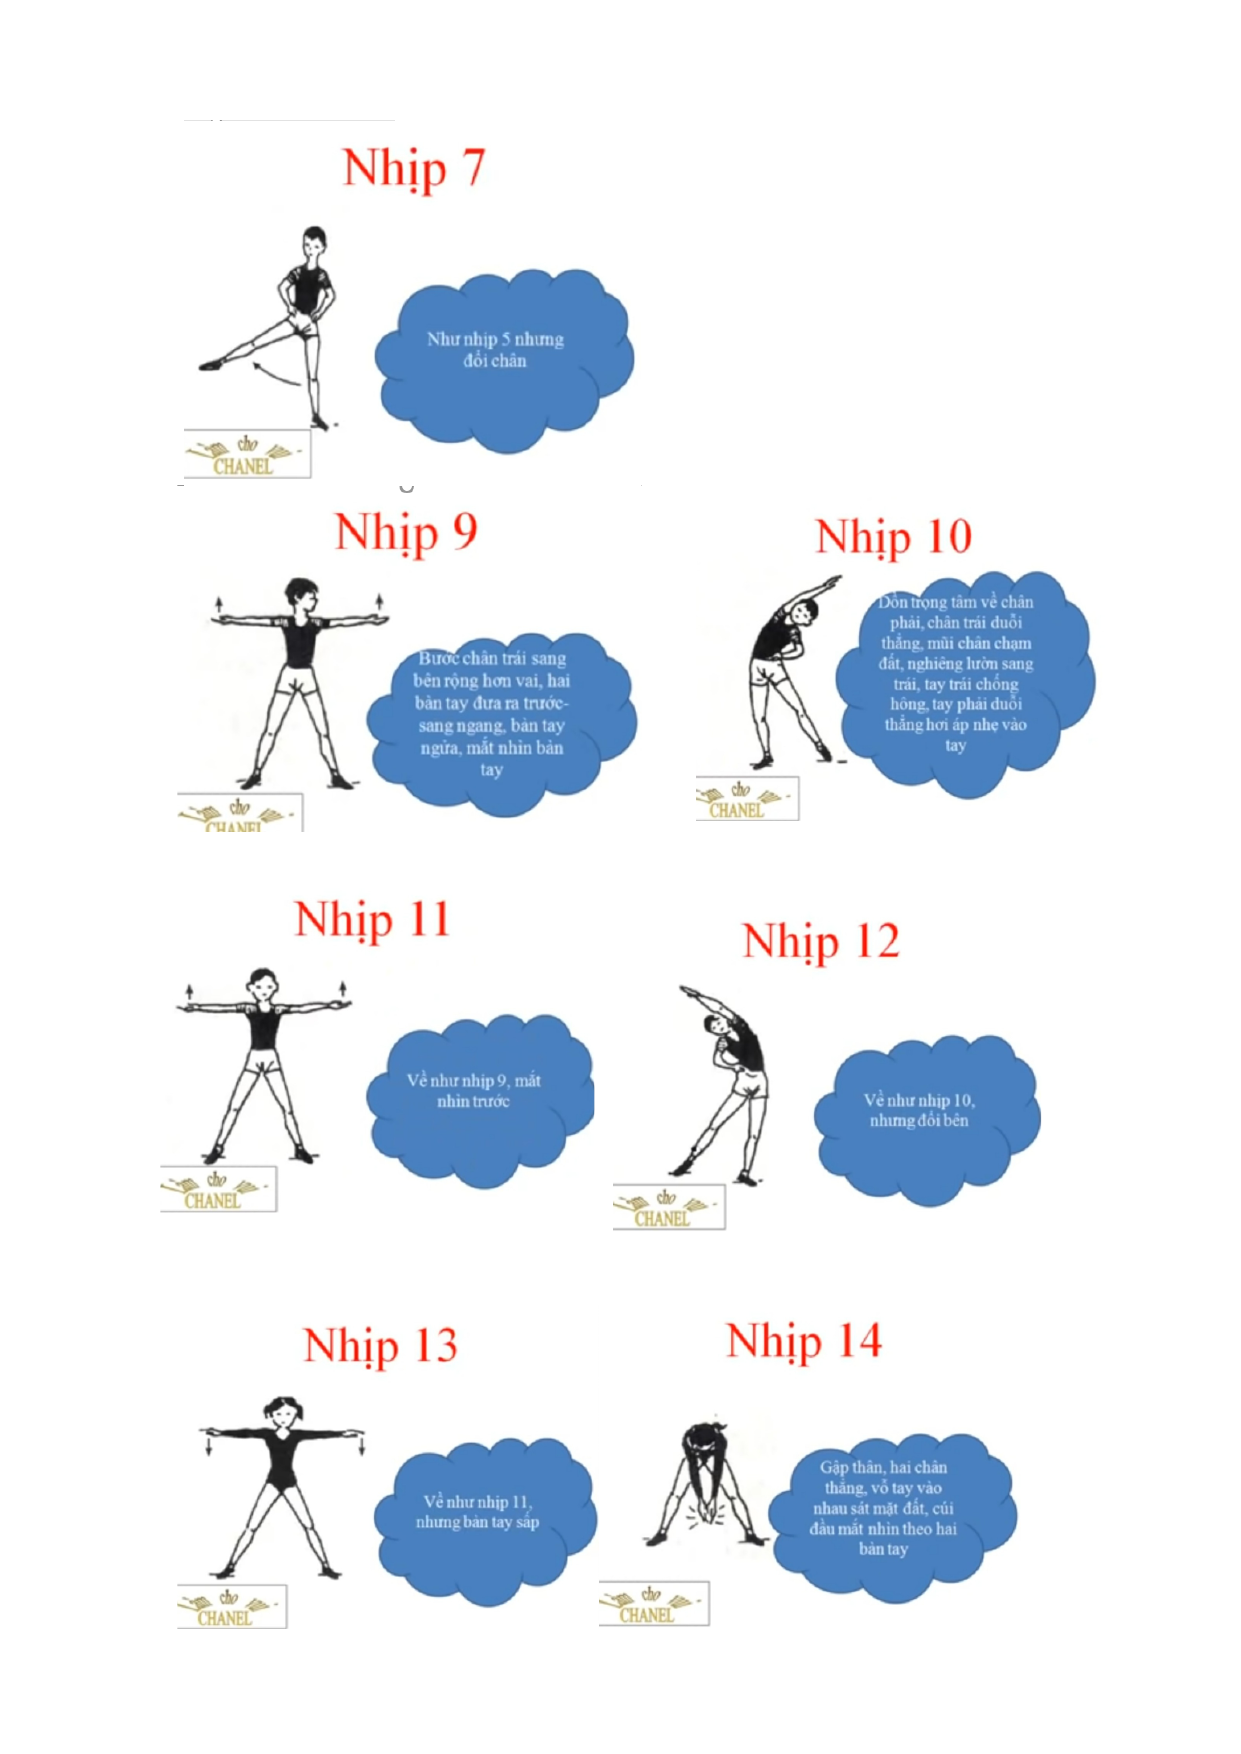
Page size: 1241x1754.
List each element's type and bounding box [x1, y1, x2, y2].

picture [177, 1300, 1021, 1629]
picture [613, 896, 1042, 1236]
picture [177, 120, 642, 832]
picture [696, 492, 1105, 821]
picture [160, 875, 595, 1213]
